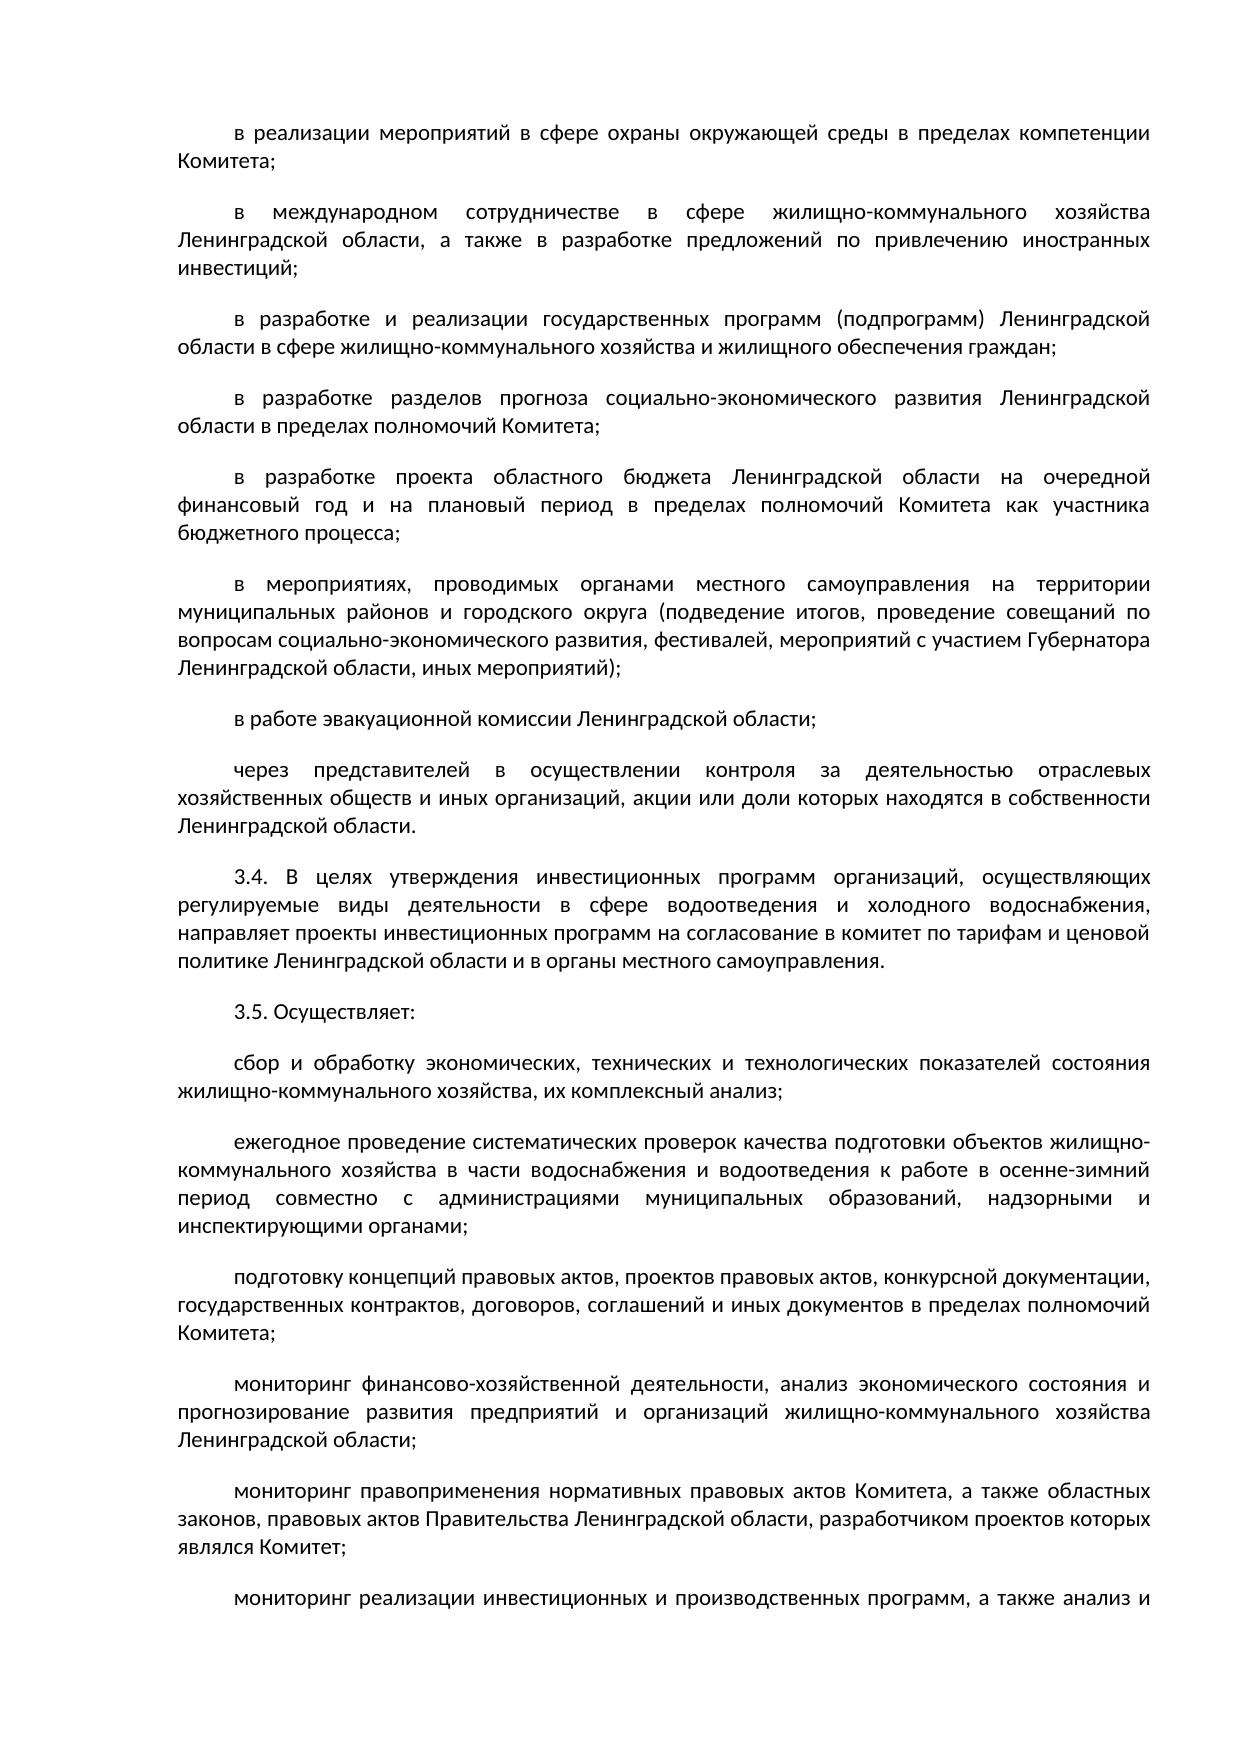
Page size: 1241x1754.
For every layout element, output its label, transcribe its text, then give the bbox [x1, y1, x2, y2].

text 3.5. Осуществляет: [177, 997, 1152, 1025]
text через представителей в осуществлении контроля за деятельностью отраслевых хозяйственных обществ и иных организаций, акции или доли которых находятся в собственности Ленинградской области. [177, 755, 1152, 839]
text мониторинг правоприменения нормативных правовых актов Комитета, а также областных законов, правовых актов Правительства Ленинградской области, разработчиком проектов которых являлся Комитет; [177, 1476, 1152, 1560]
text в разработке разделов прогноза социально-экономического развития Ленинградской области в пределах полномочий Комитета; [177, 383, 1152, 439]
text мониторинг финансово-хозяйственной деятельности, анализ экономического состояния и прогнозирование развития предприятий и организаций жилищно-коммунального хозяйства Ленинградской области; [177, 1369, 1152, 1453]
text подготовку концепций правовых актов, проектов правовых актов, конкурсной документации, государственных контрактов, договоров, соглашений и иных документов в пределах полномочий Комитета; [177, 1262, 1152, 1346]
text ежегодное проведение систематических проверок качества подготовки объектов жилищно-коммунального хозяйства в части водоснабжения и водоотведения к работе в осенне-зимний период совместно с администрациями муниципальных образований, надзорными и инспектирующими органами; [177, 1127, 1152, 1239]
text сбор и обработку экономических, технических и технологических показателей состояния жилищно-коммунального хозяйства, их комплексный анализ; [177, 1048, 1152, 1104]
text в разработке и реализации государственных программ (подпрограмм) Ленинградской области в сфере жилищно-коммунального хозяйства и жилищного обеспечения граждан; [177, 304, 1152, 360]
text в мероприятиях, проводимых органами местного самоуправления на территории муниципальных районов и городского округа (подведение итогов, проведение совещаний по вопросам социально-экономического развития, фестивалей, мероприятий с участием Губернатора Ленинградской области, иных мероприятий); [177, 569, 1152, 681]
text 3.4. В целях утверждения инвестиционных программ организаций, осуществляющих регулируемые виды деятельности в сфере водоотведения и холодного водоснабжения, направляет проекты инвестиционных программ на согласование в комитет по тарифам и ценовой политике Ленинградской области и в органы местного самоуправления. [177, 862, 1152, 974]
text в работе эвакуационной комиссии Ленинградской области; [177, 704, 1152, 732]
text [177, 1583, 1152, 1611]
text в международном сотрудничестве в сфере жилищно-коммунального хозяйства Ленинградской области, а также в разработке предложений по привлечению иностранных инвестиций; [177, 197, 1152, 281]
text в реализации мероприятий в сфере охраны окружающей среды в пределах компетенции Комитета; [177, 118, 1152, 174]
text в разработке проекта областного бюджета Ленинградской области на очередной финансовый год и на плановый период в пределах полномочий Комитета как участника бюджетного процесса; [177, 462, 1152, 546]
